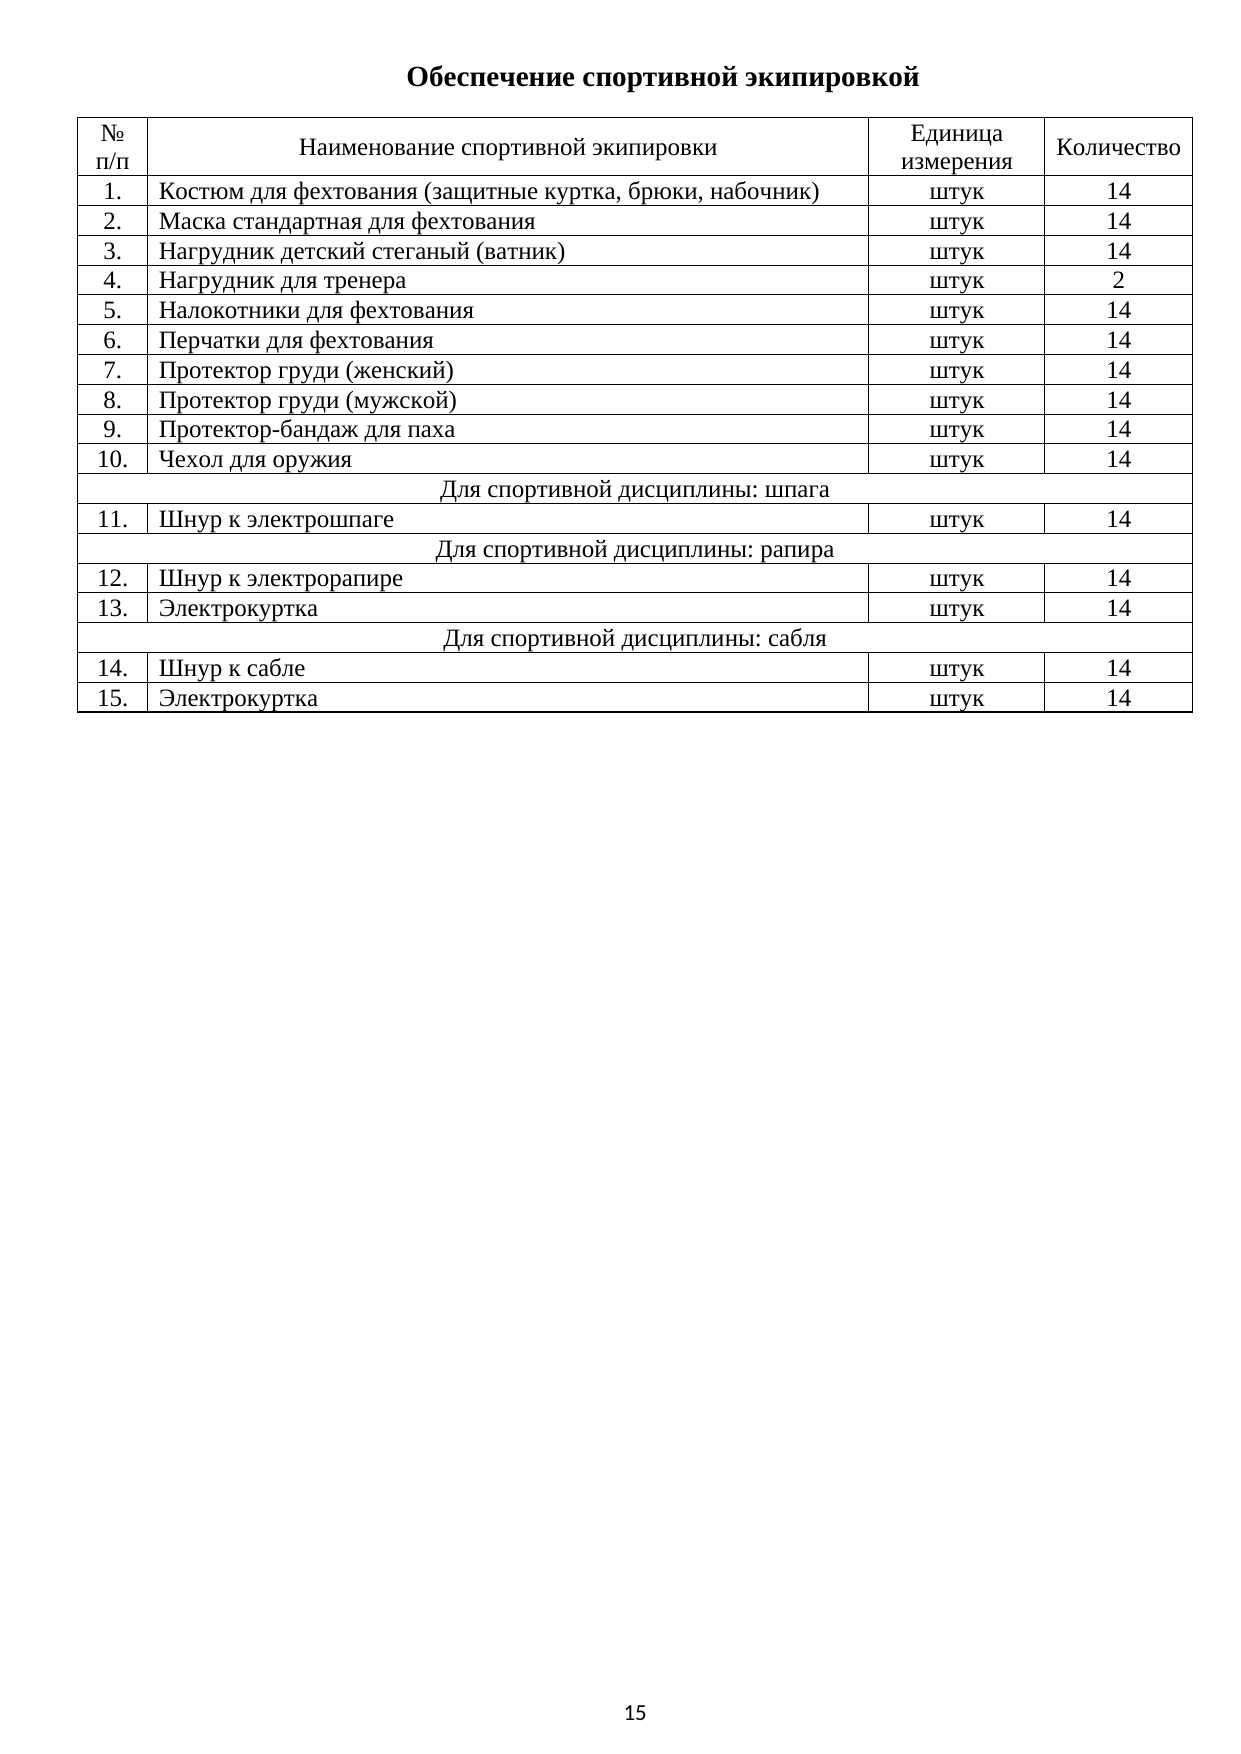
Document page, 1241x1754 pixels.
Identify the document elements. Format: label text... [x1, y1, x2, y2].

table_cell Для спортивной дисциплины: сабля [78, 623, 1192, 652]
table_cell штук [869, 593, 1044, 622]
table_cell 4. [78, 266, 147, 294]
table_header Единица измерения [869, 118, 1044, 175]
table_cell 14 [1045, 653, 1192, 682]
table_header Количество [1045, 118, 1192, 175]
table_cell 14 [1045, 325, 1192, 354]
table_cell 14 [1045, 415, 1192, 443]
table_cell 14 [1045, 355, 1192, 384]
table_cell 6. [78, 325, 147, 354]
table_cell штук [869, 504, 1044, 533]
table_cell 9. [78, 415, 147, 443]
table_cell штук [869, 683, 1044, 711]
table_cell Костюм для фехтования (защитные куртка, брюки, набочник) [148, 176, 868, 205]
table_cell 2 [1045, 266, 1192, 294]
table_cell Электрокуртка [148, 593, 868, 622]
table_cell 3. [78, 236, 147, 264]
table_cell 14 [1045, 504, 1192, 533]
table_cell 14 [1045, 206, 1192, 235]
table_cell 11. [78, 504, 147, 533]
table_cell штук [869, 653, 1044, 682]
table_cell штук [869, 176, 1044, 205]
table_cell 1. [78, 176, 147, 205]
table_cell Маска стандартная для фехтования [148, 206, 868, 235]
table_cell 8. [78, 385, 147, 413]
table_cell Протектор груди (мужской) [148, 385, 868, 413]
table_cell 14 [1045, 593, 1192, 622]
table_cell Протектор-бандаж для паха [148, 415, 868, 443]
table_cell Шнур к электрошпаге [148, 504, 868, 533]
table_cell 2. [78, 206, 147, 235]
text Обеспечение спортивной экипировкой [89, 59, 1181, 93]
table_cell 14. [78, 653, 147, 682]
table_cell Для спортивной дисциплины: рапира [78, 534, 1192, 562]
table_cell штук [869, 266, 1044, 294]
table_cell 5. [78, 295, 147, 324]
table_cell 14 [1045, 385, 1192, 413]
table_cell Шнур к сабле [148, 653, 868, 682]
table_cell штук [869, 385, 1044, 413]
table_cell 14 [1045, 683, 1192, 711]
table_cell Протектор груди (женский) [148, 355, 868, 384]
table_header № п/п [78, 118, 147, 175]
table_cell Для спортивной дисциплины: шпага [78, 474, 1192, 503]
table_cell 15. [78, 683, 147, 711]
table_cell 12. [78, 564, 147, 592]
table_header Наименование спортивной экипировки [148, 118, 868, 175]
table_cell Перчатки для фехтования [148, 325, 868, 354]
table_cell штук [869, 206, 1044, 235]
table_cell 14 [1045, 176, 1192, 205]
table_cell 7. [78, 355, 147, 384]
table_cell Электрокуртка [148, 683, 868, 711]
table_cell штук [869, 236, 1044, 264]
table_cell 10. [78, 444, 147, 473]
table_cell штук [869, 355, 1044, 384]
table_cell штук [869, 295, 1044, 324]
table_cell штук [869, 325, 1044, 354]
table_cell Налокотники для фехтования [148, 295, 868, 324]
table_cell Чехол для оружия [148, 444, 868, 473]
table_cell штук [869, 564, 1044, 592]
table_cell 13. [78, 593, 147, 622]
table_cell 14 [1045, 564, 1192, 592]
table_cell Шнур к электрорапире [148, 564, 868, 592]
table_cell штук [869, 444, 1044, 473]
table_cell 14 [1045, 444, 1192, 473]
table_cell 14 [1045, 236, 1192, 264]
table_cell Нагрудник детский стеганый (ватник) [148, 236, 868, 264]
table_cell штук [869, 415, 1044, 443]
table_cell 14 [1045, 295, 1192, 324]
table_cell Нагрудник для тренера [148, 266, 868, 294]
